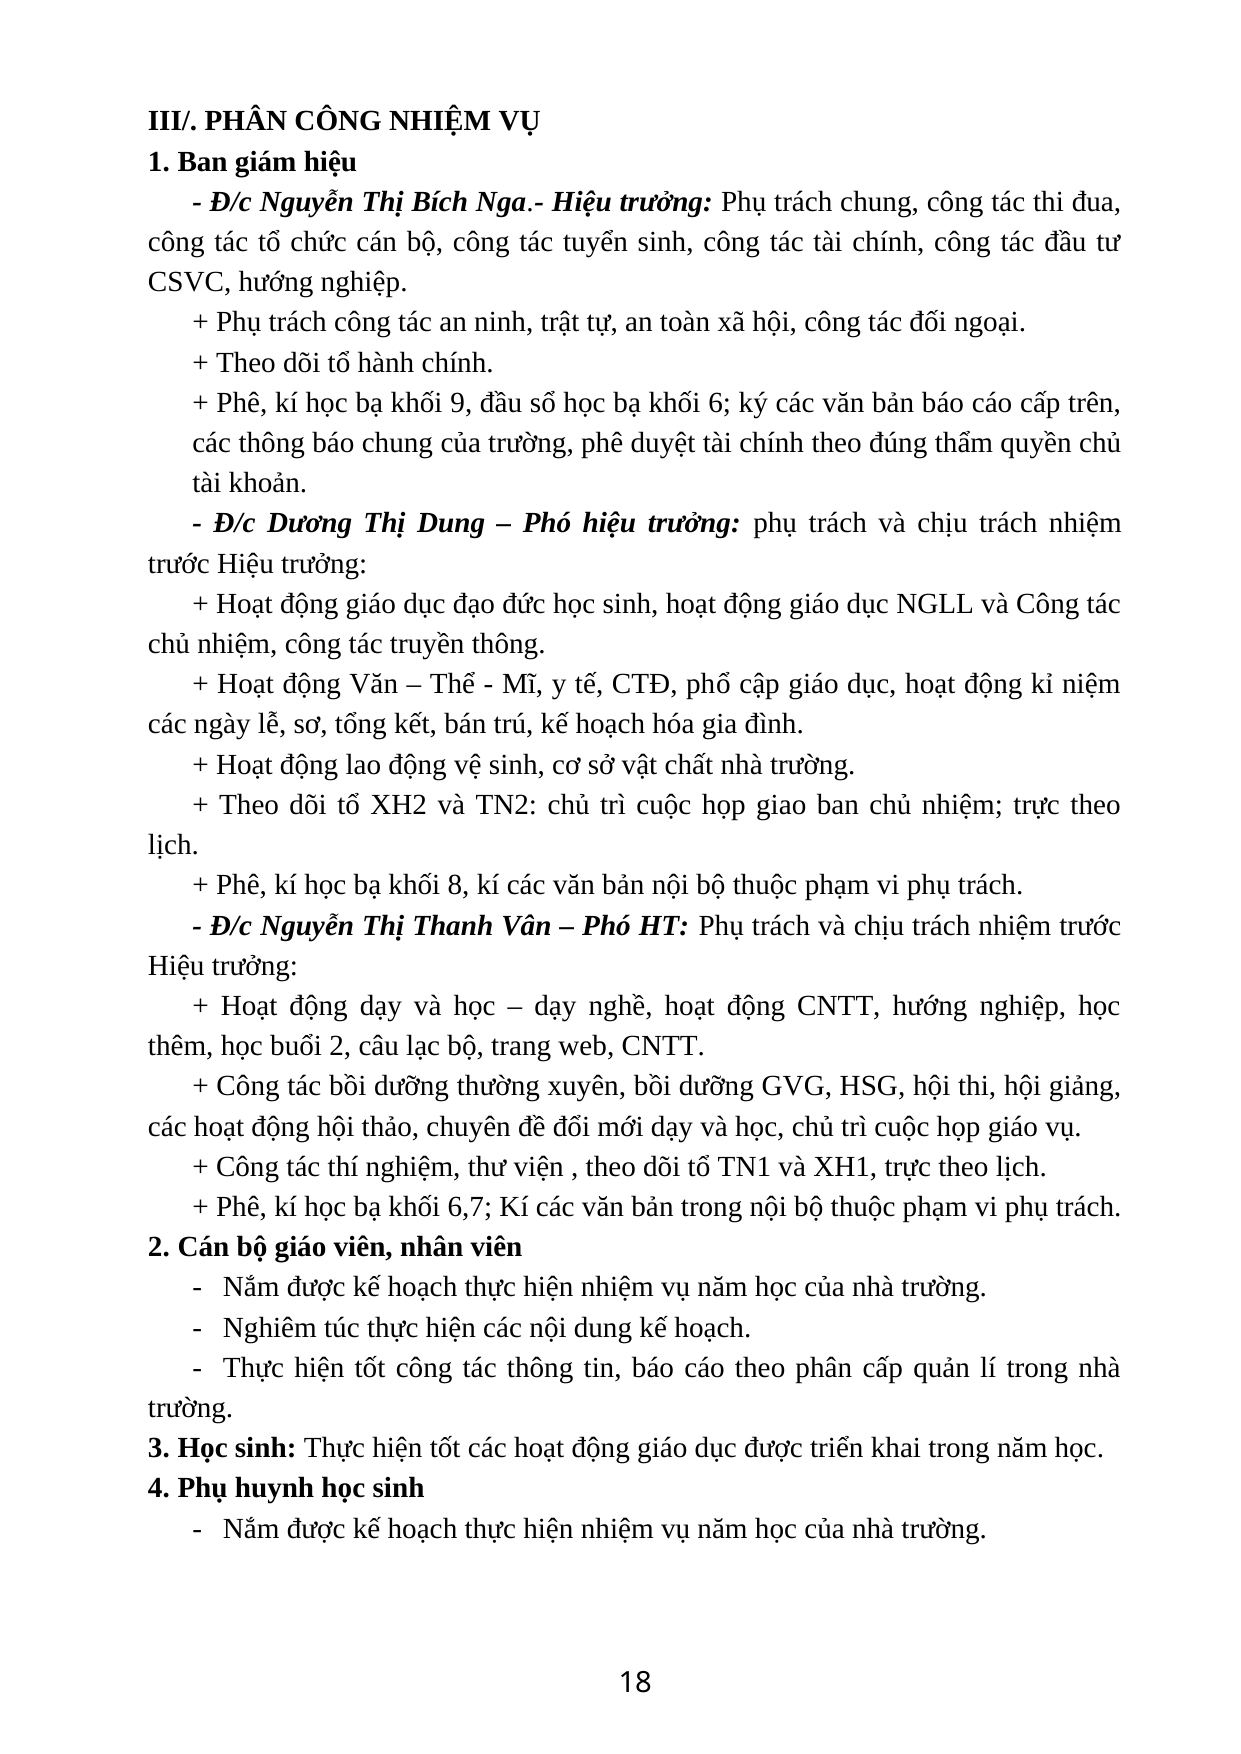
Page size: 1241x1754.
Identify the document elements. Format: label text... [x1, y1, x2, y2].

text + Công tác thí nghiệm, thư viện , theo dõi tổ TN1 và XH1, trực theo lịch. [148, 1149, 1122, 1182]
text + Phê, kí học bạ khối 9, đầu sổ học bạ khối 6; ký các văn bản báo cáo cấp trên, các thông báo chung của trường, phê duyệt tài chính theo đúng thẩm quyền chủ tài khoản. [192, 385, 1122, 499]
text + Hoạt động dạy và học – dạy nghề, hoạt động CNTT, hướng nghiệp, học thêm, học buổi 2, câu lạc bộ, trang web, CNTT. [148, 988, 1122, 1062]
text - Đ/c Nguyễn Thị Bích Nga.- Hiệu trưởng: Phụ trách chung, công tác thi đua, công tác tổ chức cán bộ, công tác tuyển sinh, công tác tài chính, công tác đầu tư CSVC, hướng nghiệp. [148, 184, 1122, 298]
text + Theo dõi tổ hành chính. [192, 345, 1122, 378]
text + Công tác bồi dưỡng thường xuyên, bồi dưỡng GVG, HSG, hội thi, hội giảng, các hoạt động hội thảo, chuyên đề đổi mới dạy và học, chủ trì cuộc họp giáo vụ. [148, 1068, 1122, 1142]
list Phụ huynh học sinh [148, 1471, 1122, 1504]
text + Phụ trách công tác an ninh, trật tự, an toàn xã hội, công tác đối ngoại. [192, 304, 1122, 338]
list III/. PHÂN CÔNG NHIỆM VỤ [148, 103, 1122, 137]
text + Phê, kí học bạ khối 8, kí các văn bản nội bộ thuộc phạm vi phụ trách. [148, 867, 1122, 901]
list Học sinh: Thực hiện tốt các hoạt động giáo dục được triển khai trong năm học. [148, 1430, 1122, 1464]
list Thực hiện tốt công tác thông tin, báo cáo theo phân cấp quản lí trong nhà trường. [148, 1350, 1122, 1424]
text + Hoạt động giáo dục đạo đức học sinh, hoạt động giáo dục NGLL và Công tác chủ nhiệm, công tác truyền thông. [148, 586, 1122, 660]
text + Hoạt động Văn – Thể - Mĩ, y tế, CTĐ, phổ cập giáo dục, hoạt động kỉ niệm các ngày lễ, sơ, tổng kết, bán trú, kế hoạch hóa gia đình. [148, 666, 1122, 740]
text + Theo dõi tổ XH2 và TN2: chủ trì cuộc họp giao ban chủ nhiệm; trực theo lịch. [148, 787, 1122, 861]
list Nắm được kế hoạch thực hiện nhiệm vụ năm học của nhà trường. [148, 1269, 1122, 1303]
list Ban giám hiệu [148, 144, 1122, 177]
text - Đ/c Nguyễn Thị Thanh Vân – Phó HT: Phụ trách và chịu trách nhiệm trước Hiệu trưởng: [148, 908, 1122, 981]
list Nghiêm túc thực hiện các nội dung kế hoạch. [148, 1310, 1122, 1343]
text + Phê, kí học bạ khối 6,7; Kí các văn bản trong nội bộ thuộc phạm vi phụ trách. [148, 1189, 1122, 1223]
list Cán bộ giáo viên, nhân viên [148, 1229, 1122, 1263]
text - Đ/c Dương Thị Dung – Phó hiệu trưởng: phụ trách và chịu trách nhiệm trước Hiệu trưởng: [148, 506, 1122, 579]
text + Hoạt động lao động vệ sinh, cơ sở vật chất nhà trường. [148, 747, 1122, 780]
list Nắm được kế hoạch thực hiện nhiệm vụ năm học của nhà trường. [148, 1511, 1122, 1544]
